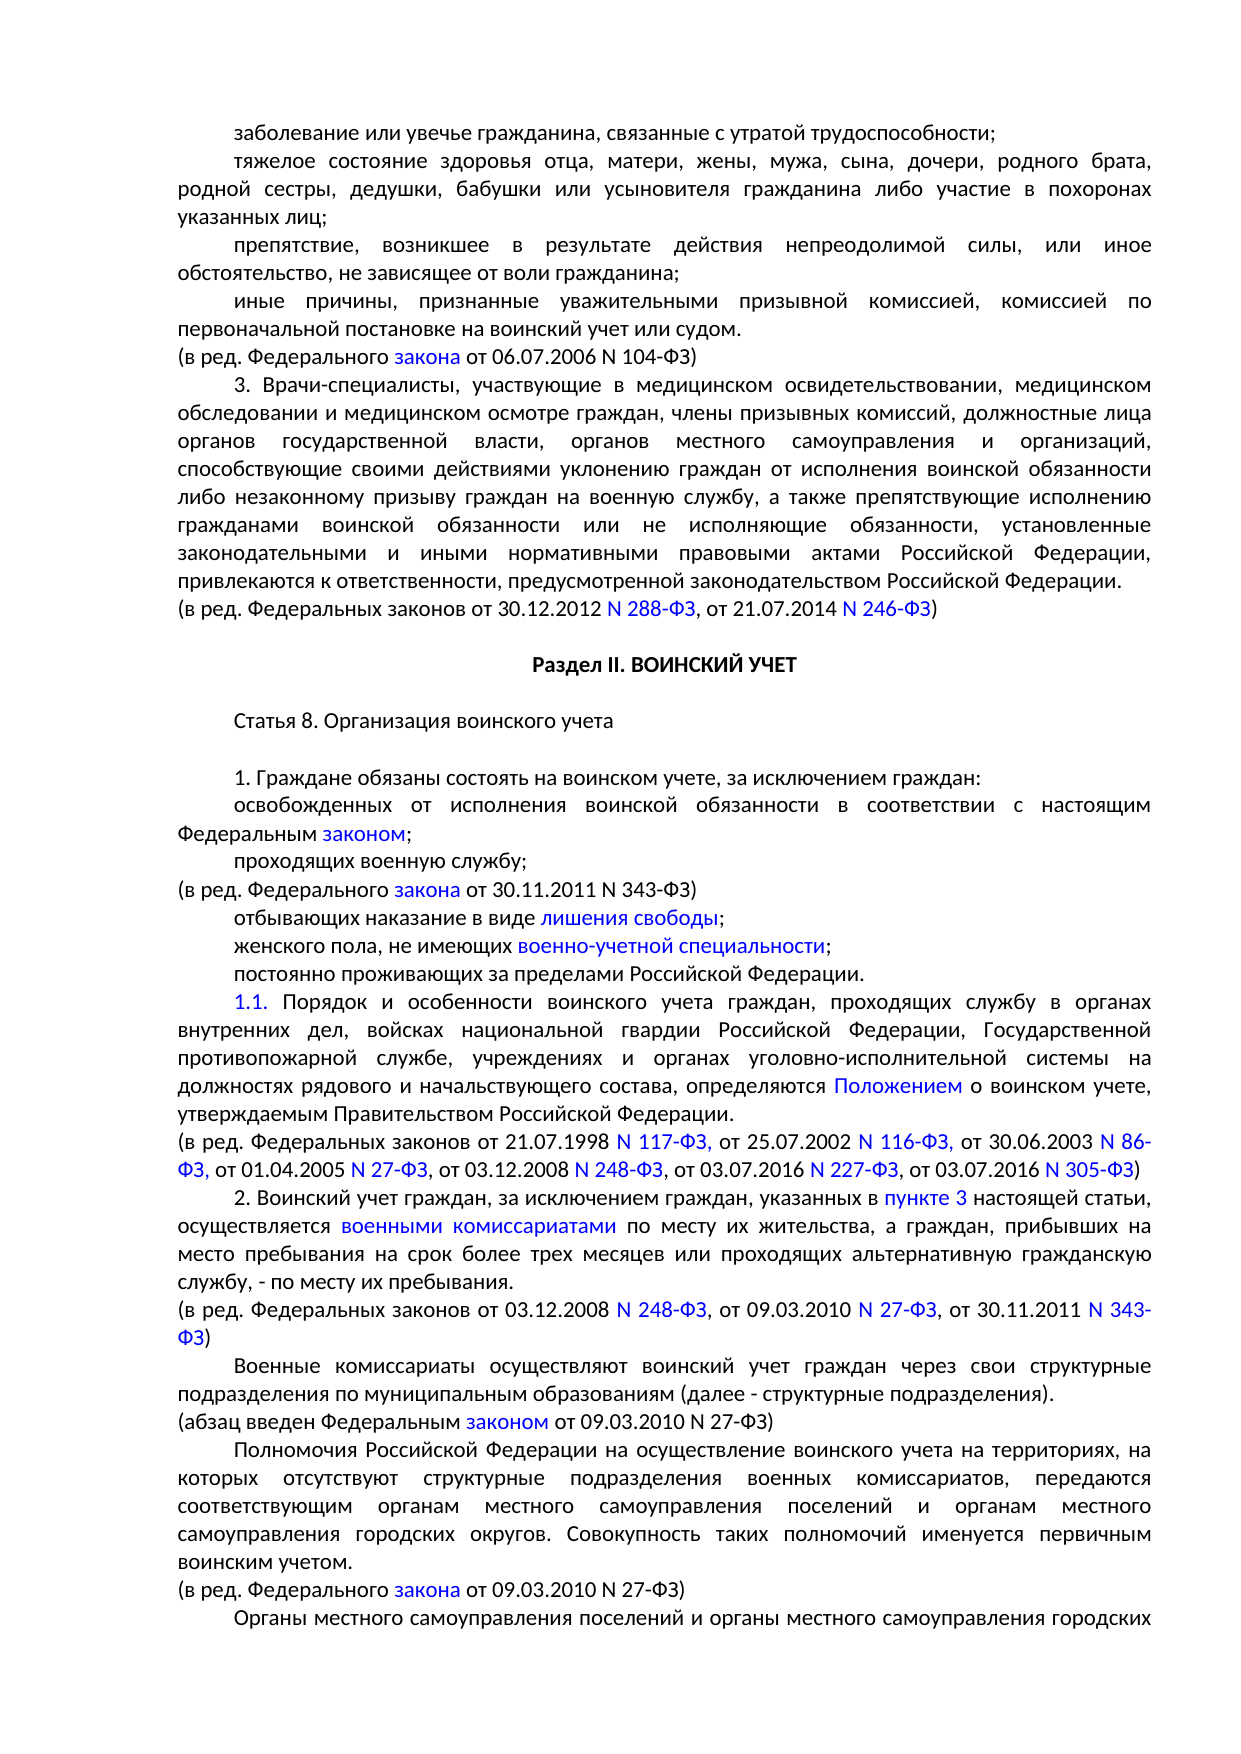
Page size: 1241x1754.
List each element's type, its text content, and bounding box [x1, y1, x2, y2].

text освобожденных от исполнения воинской обязанности в соответствии с настоящим Федеральным законом; [177, 791, 1152, 847]
title Раздел II. ВОИНСКИЙ УЧЕТ [177, 651, 1152, 678]
text (в ред. Федеральных законов от 03.12.2008 N 248-ФЗ, от 09.03.2010 N 27-ФЗ, от 30.11.2011 N 343-ФЗ) [177, 1295, 1152, 1351]
text (в ред. Федерального закона от 30.11.2011 N 343-ФЗ) [177, 875, 1152, 903]
text Военные комиссариаты осуществляют воинский учет граждан через свои структурные подразделения по муниципальным образованиям (далее - структурные подразделения). [177, 1351, 1152, 1407]
text 3. Врачи-специалисты, участвующие в медицинском освидетельствовании, медицинском обследовании и медицинском осмотре граждан, члены призывных комиссий, должностные лица органов государственной власти, органов местного самоуправления и организаций, способствующие своими действиями уклонению граждан от исполнения воинской обязанности либо незаконному призыву граждан на военную службу, а также препятствующие исполнению гражданами воинской обязанности или не исполняющие обязанности, установленные законодательными и иными нормативными правовыми актами Российской Федерации, привлекаются к ответственности, предусмотренной законодательством Российской Федерации. [177, 370, 1152, 594]
text заболевание или увечье гражданина, связанные с утратой трудоспособности; [177, 118, 1152, 146]
text (абзац введен Федеральным законом от 09.03.2010 N 27-ФЗ) [177, 1407, 1152, 1435]
text Полномочия Российской Федерации на осуществление воинского учета на территориях, на которых отсутствуют структурные подразделения военных комиссариатов, передаются соответствующим органам местного самоуправления поселений и органам местного самоуправления городских округов. Совокупность таких полномочий именуется первичным воинским учетом. [177, 1435, 1152, 1575]
text препятствие, возникшее в результате действия непреодолимой силы, или иное обстоятельство, не зависящее от воли гражданина; [177, 230, 1152, 286]
text отбывающих наказание в виде лишения свободы; [177, 903, 1152, 931]
text (в ред. Федеральных законов от 21.07.1998 N 117-ФЗ, от 25.07.2002 N 116-ФЗ, от 30.06.2003 N 86-ФЗ, от 01.04.2005 N 27-ФЗ, от 03.12.2008 N 248-ФЗ, от 03.07.2016 N 227-ФЗ, от 03.07.2016 N 305-ФЗ) [177, 1127, 1152, 1183]
text 1. Граждане обязаны состоять на воинском учете, за исключением граждан: [177, 763, 1152, 791]
text 1.1. Порядок и особенности воинского учета граждан, проходящих службу в органах внутренних дел, войсках национальной гвардии Российской Федерации, Государственной противопожарной службе, учреждениях и органах уголовно-исполнительной системы на должностях рядового и начальствующего состава, определяются Положением о воинском учете, утверждаемым Правительством Российской Федерации. [177, 987, 1152, 1127]
text тяжелое состояние здоровья отца, матери, жены, мужа, сына, дочери, родного брата, родной сестры, дедушки, бабушки или усыновителя гражданина либо участие в похоронах указанных лиц; [177, 146, 1152, 230]
text женского пола, не имеющих военно-учетной специальности; [177, 931, 1152, 959]
text 2. Воинский учет граждан, за исключением граждан, указанных в пункте 3 настоящей статьи, осуществляется военными комиссариатами по месту их жительства, а граждан, прибывших на место пребывания на срок более трех месяцев или проходящих альтернативную гражданскую службу, - по месту их пребывания. [177, 1183, 1152, 1295]
text (в ред. Федерального закона от 06.07.2006 N 104-ФЗ) [177, 342, 1152, 370]
text (в ред. Федеральных законов от 30.12.2012 N 288-ФЗ, от 21.07.2014 N 246-ФЗ) [177, 594, 1152, 622]
text (в ред. Федерального закона от 09.03.2010 N 27-ФЗ) [177, 1575, 1152, 1603]
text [177, 1603, 1152, 1631]
text проходящих военную службу; [177, 847, 1152, 875]
text постоянно проживающих за пределами Российской Федерации. [177, 959, 1152, 987]
text иные причины, признанные уважительными призывной комиссией, комиссией по первоначальной постановке на воинский учет или судом. [177, 286, 1152, 342]
text Статья 8. Организация воинского учета [177, 707, 1152, 734]
